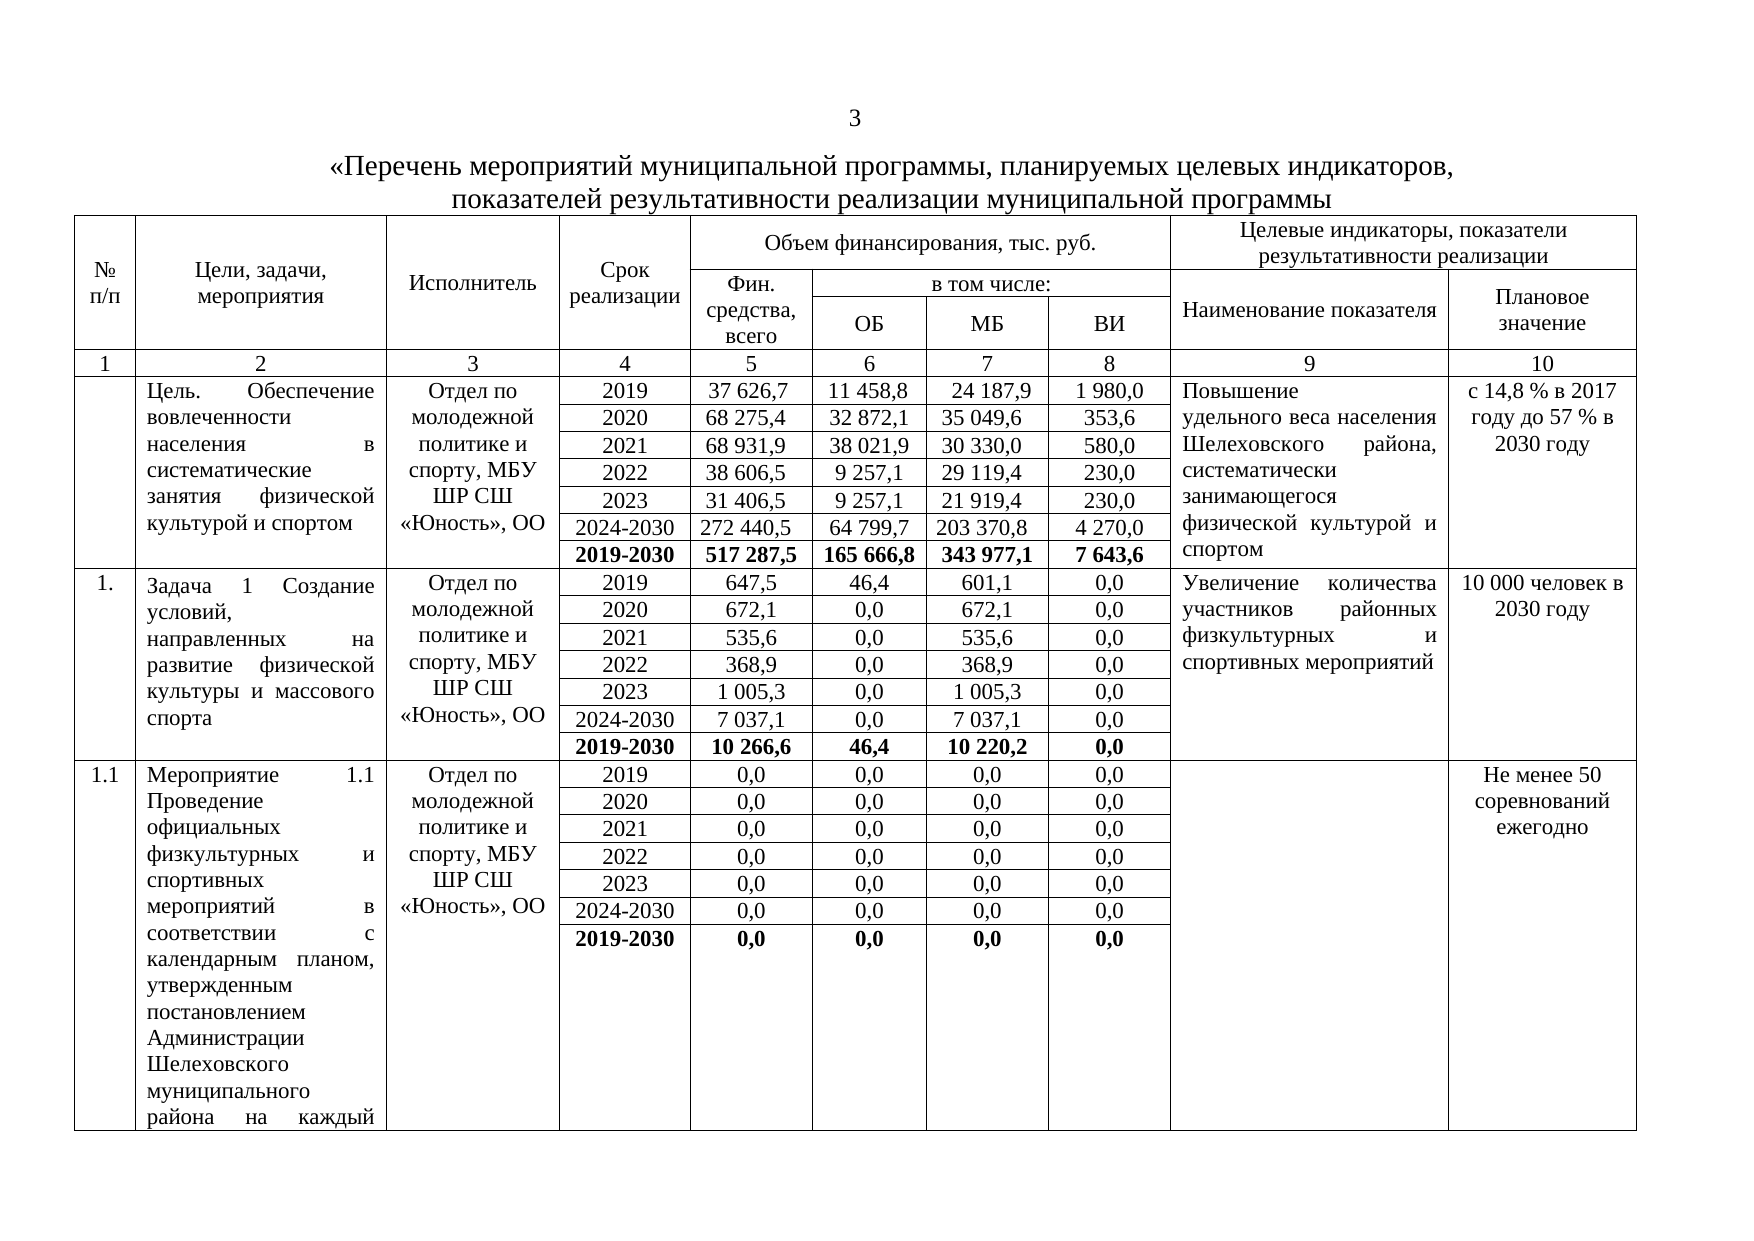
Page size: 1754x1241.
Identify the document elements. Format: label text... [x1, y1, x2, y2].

table_cell с 14,8 % в 2017 году до 57 % в 2030 году [1449, 377, 1636, 568]
table_cell 10 266,6 [691, 733, 812, 759]
table_cell 0,0 [813, 788, 926, 814]
table_cell 517 287,5 [691, 541, 812, 568]
table_cell ВИ [1049, 297, 1170, 349]
table_cell 0,0 [1049, 706, 1170, 732]
table_cell 580,0 [1049, 432, 1170, 458]
table_cell 46,4 [813, 569, 926, 595]
table_cell 0,0 [813, 870, 926, 897]
table_cell 0,0 [691, 925, 812, 1129]
table_cell 0,0 [1049, 651, 1170, 677]
table_cell 0,0 [927, 761, 1048, 787]
table_cell 0,0 [927, 870, 1048, 897]
table_cell 1 [75, 350, 135, 376]
table_cell 0,0 [813, 596, 926, 623]
table_cell 203 370,8 [927, 514, 1048, 540]
table_cell 38 606,5 [691, 459, 812, 486]
table_cell Повышение удельного веса населения Шелеховского района, систематически занимающегося физической культурой и спортом [1171, 377, 1448, 568]
table_cell 0,0 [813, 624, 926, 650]
table_cell в том числе: [813, 270, 1170, 296]
table_cell 46,4 [813, 733, 926, 759]
table_cell 4 [560, 350, 690, 376]
table_cell Задача 1 Создание условий, направленных на развитие физической культуры и массового спорта [136, 569, 386, 759]
table_cell 0,0 [1049, 870, 1170, 897]
table_cell Цель. Обеспечение вовлеченности населения в систематические занятия физической культурой и спортом [136, 377, 386, 568]
table_cell 672,1 [691, 596, 812, 623]
table_cell 4 270,0 [1049, 514, 1170, 540]
table_cell 2 [136, 350, 386, 376]
table_cell 0,0 [691, 870, 812, 897]
table_cell Не менее 50 соревнований ежегодно [1449, 761, 1636, 1129]
table_cell 0,0 [927, 843, 1048, 869]
table_cell 0,0 [813, 815, 926, 842]
table_cell 31 406,5 [691, 487, 812, 513]
table_cell 5 [691, 350, 812, 376]
table_cell 647,5 [691, 569, 812, 595]
table_cell 1 980,0 [1049, 377, 1170, 403]
table_cell 6 [813, 350, 926, 376]
table_cell 0,0 [927, 898, 1048, 924]
table_cell 1. [75, 569, 135, 759]
table_cell 0,0 [1049, 569, 1170, 595]
table_cell 1 005,3 [691, 679, 812, 705]
table_cell 21 919,4 [927, 487, 1048, 513]
table_cell 10 000 человек в 2030 году [1449, 569, 1636, 759]
table_cell 272 440,5 [691, 514, 812, 540]
table_cell 368,9 [927, 651, 1048, 677]
table_cell 0,0 [691, 815, 812, 842]
table_cell Отдел по молодежной политике и спорту, МБУ ШР СШ «Юность», ОО [387, 569, 559, 759]
table_header № п/п [75, 216, 135, 349]
table_cell 0,0 [927, 815, 1048, 842]
table_cell 10 220,2 [927, 733, 1048, 759]
table_cell Увеличение количества участников районных физкультурных и спортивных мероприятий [1171, 569, 1448, 759]
table_cell 0,0 [1049, 815, 1170, 842]
table_cell 30 330,0 [927, 432, 1048, 458]
table_cell 7 [927, 350, 1048, 376]
table_cell 11 458,8 [813, 377, 926, 403]
table_header Исполнитель [387, 216, 559, 349]
table_cell 353,6 [1049, 405, 1170, 431]
table_cell 672,1 [927, 596, 1048, 623]
table_cell 35 049,6 [927, 405, 1048, 431]
table_header Объем финансирования, тыс. руб. [691, 216, 1170, 268]
table_cell 230,0 [1049, 459, 1170, 486]
table_cell 10 [1449, 350, 1636, 376]
table_cell 0,0 [813, 679, 926, 705]
table_cell 68 931,9 [691, 432, 812, 458]
table_cell 2019-2030 [560, 925, 690, 1129]
table_cell 0,0 [927, 925, 1048, 1129]
table_cell 38 021,9 [813, 432, 926, 458]
table_cell 37 626,7 [691, 377, 812, 403]
text показателей результативности реализации муниципальной программы [148, 181, 1636, 215]
table_cell 0,0 [813, 651, 926, 677]
table_cell 7 037,1 [691, 706, 812, 732]
table_cell 9 257,1 [813, 487, 926, 513]
table_cell Наименование показателя [1171, 270, 1448, 349]
table_header Срок реализации [560, 216, 690, 349]
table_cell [387, 761, 559, 1129]
table_cell 68 275,4 [691, 405, 812, 431]
table_cell 165 666,8 [813, 541, 926, 568]
table_cell 7 643,6 [1049, 541, 1170, 568]
table_cell 0,0 [813, 898, 926, 924]
table_cell 7 037,1 [927, 706, 1048, 732]
table_cell 343 977,1 [927, 541, 1048, 568]
table_cell 0,0 [1049, 788, 1170, 814]
table_cell 0,0 [691, 788, 812, 814]
table_cell [75, 377, 135, 568]
table_cell 0,0 [927, 788, 1048, 814]
table_cell 0,0 [813, 843, 926, 869]
table_cell 1 005,3 [927, 679, 1048, 705]
table_cell Мероприятие 1.1 Проведение официальных физкультурных и спортивных мероприятий в соответствии с календарным планом, утвержденным постановлением Администрации Шелеховского муниципального района на каждый календарный год [136, 761, 386, 1129]
table_cell 1.1 [75, 761, 135, 1129]
table_cell 3 [387, 350, 559, 376]
table_cell 601,1 [927, 569, 1048, 595]
table_cell Фин. средства, всего [691, 270, 812, 349]
table_cell 9 257,1 [813, 459, 926, 486]
table_header Цели, задачи, мероприятия [136, 216, 386, 349]
table_header Целевые индикаторы, показатели результативности реализации [1171, 216, 1636, 268]
table_cell 0,0 [1049, 843, 1170, 869]
table_cell 0,0 [1049, 679, 1170, 705]
table_cell 0,0 [1049, 761, 1170, 787]
table_cell 230,0 [1049, 487, 1170, 513]
table_cell 368,9 [691, 651, 812, 677]
table_cell 32 872,1 [813, 405, 926, 431]
table_cell Плановое значение [1449, 270, 1636, 349]
table_cell 0,0 [691, 843, 812, 869]
table_cell Отдел по молодежной политике и спорту, МБУ ШР СШ «Юность», ОО [387, 377, 559, 568]
table_cell 0,0 [691, 761, 812, 787]
table_cell 0,0 [1049, 624, 1170, 650]
table_cell 0,0 [1049, 898, 1170, 924]
table_cell 535,6 [927, 624, 1048, 650]
table_cell 29 119,4 [927, 459, 1048, 486]
table_cell 535,6 [691, 624, 812, 650]
table_cell МБ [927, 297, 1048, 349]
table_cell 0,0 [1049, 733, 1170, 759]
table_cell 0,0 [813, 761, 926, 787]
table_cell 8 [1049, 350, 1170, 376]
table_cell 0,0 [691, 898, 812, 924]
table_cell 0,0 [813, 925, 926, 1129]
table_cell 0,0 [813, 706, 926, 732]
table_cell 64 799,7 [813, 514, 926, 540]
text «Перечень мероприятий муниципальной программы, планируемых целевых индикаторов, [148, 148, 1636, 181]
table_cell 0,0 [1049, 925, 1170, 1129]
table_cell ОБ [813, 297, 926, 349]
table_cell 24 187,9 [927, 377, 1048, 403]
table_cell [1171, 761, 1448, 1129]
table_cell 0,0 [1049, 596, 1170, 623]
table_cell 9 [1171, 350, 1448, 376]
